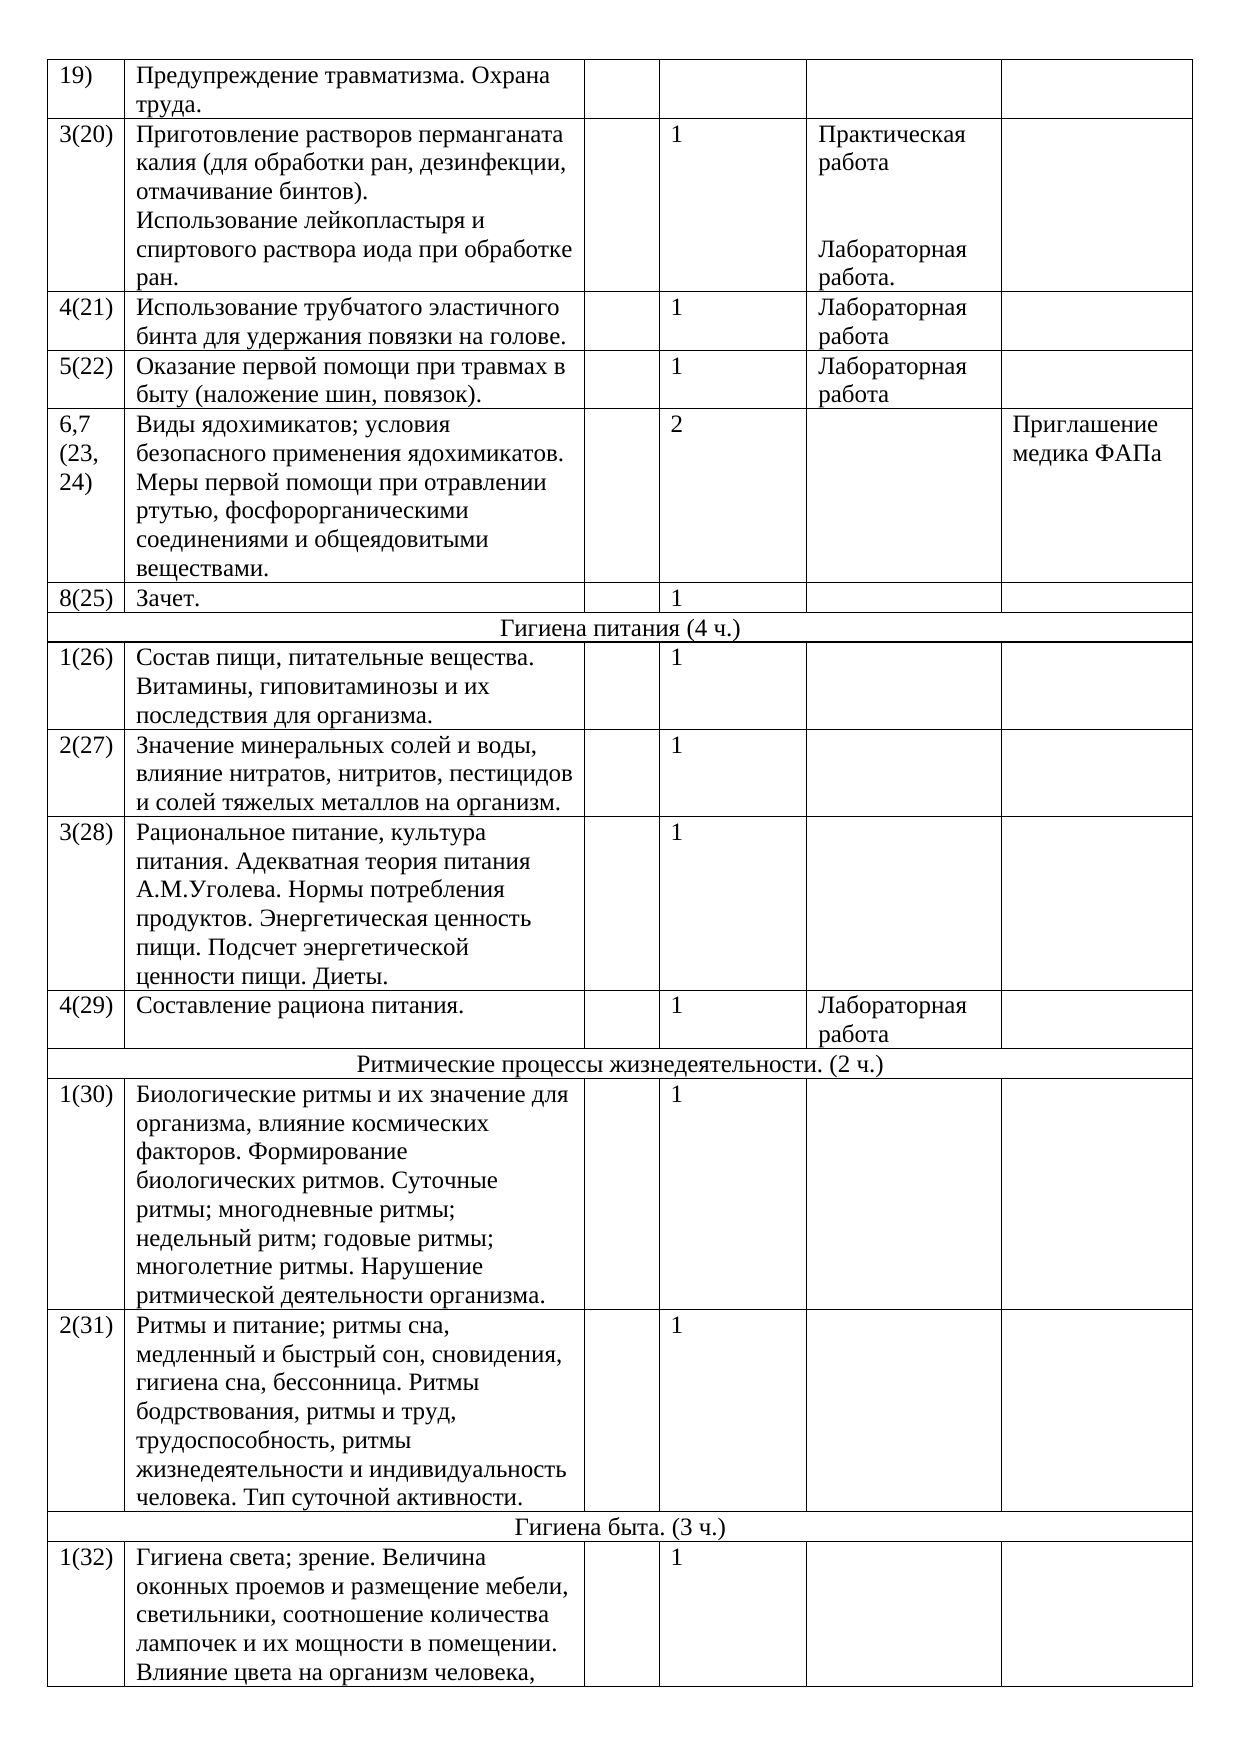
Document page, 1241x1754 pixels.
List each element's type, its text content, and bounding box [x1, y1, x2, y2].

table_cell [1002, 817, 1192, 989]
table_cell 8(25) [48, 583, 124, 612]
table_cell 1 [660, 583, 806, 612]
table_cell [1002, 1310, 1192, 1511]
table_cell [585, 1310, 659, 1511]
table_cell 1 [660, 1079, 806, 1309]
table_cell 5(22) [48, 351, 124, 408]
table_cell 1 [660, 643, 806, 729]
table_cell 3(28) [48, 817, 124, 989]
table_cell 1 [660, 1310, 806, 1511]
table_cell [807, 409, 1001, 582]
table_cell 1, 2 (18, 19) [48, 60, 124, 118]
table_cell [585, 730, 659, 816]
table_cell Рациональное питание, культура питания. Адекватная теория питания А.М.Уголева. Нормы потребления продуктов. Энергетическая ценность пищи. Подсчет энергетической ценности пищи. Диеты. [125, 817, 584, 989]
table_cell [585, 119, 659, 291]
table_cell [807, 583, 1001, 612]
table_cell [585, 991, 659, 1048]
table_cell [807, 60, 1001, 118]
table_cell Приготовление растворов перманганата калия (для обработки ран, дезинфекции, отмачивание бинтов). Использование лейкопластыря и спиртового раствора иода при обработке ран. [125, 119, 584, 291]
table_cell 2(27) [48, 730, 124, 816]
table_cell [1002, 292, 1192, 350]
table_cell 2(31) [48, 1310, 124, 1511]
table_cell Оказание первой помощи при травмах в быту (наложение шин, повязок). [125, 351, 584, 408]
table_cell 1 [660, 991, 806, 1048]
table_cell Гигиена питания (4 ч.) [48, 613, 1192, 641]
table_cell [807, 1542, 1001, 1686]
table_cell Биологические ритмы и их значение для организма, влияние космических факторов. Формирование биологических ритмов. Суточные ритмы; многодневные ритмы; недельный ритм; годовые ритмы; многолетние ритмы. Нарушение ритмической деятельности организма. [125, 1079, 584, 1309]
table_cell Виды ядохимикатов; условия безопасного применения ядохимикатов. Меры первой помощи при отравлении ртутью, фосфорорганическими соединениями и общеядовитыми веществами. [125, 409, 584, 582]
table_cell 1 [660, 292, 806, 350]
table_cell [585, 583, 659, 612]
table_cell Ритмы и питание; ритмы сна, медленный и быстрый сон, сновидения, гигиена сна, бессонница. Ритмы бодрствования, ритмы и труд, трудоспособность, ритмы жизнедеятельности и индивидуальность человека. Тип суточной активности. [125, 1310, 584, 1511]
table_cell Практическая работа Лабораторная работа. [807, 119, 1001, 291]
table_cell 1 [660, 351, 806, 408]
table_cell [585, 409, 659, 582]
table_cell 1(30) [48, 1079, 124, 1309]
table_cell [125, 60, 584, 118]
table_cell 2 [660, 60, 806, 118]
table_cell Приглашение медика ФАПа [1002, 409, 1192, 582]
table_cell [125, 1542, 584, 1686]
table_cell [585, 60, 659, 118]
table_cell 3(20) [48, 119, 124, 291]
table_cell [807, 643, 1001, 729]
table_cell [1002, 351, 1192, 408]
table_cell 1 [660, 817, 806, 989]
table_cell Лабораторная работа [807, 292, 1001, 350]
table_cell Гигиена быта. (3 ч.) [48, 1512, 1192, 1541]
table_cell [807, 817, 1001, 989]
table_cell [1002, 991, 1192, 1048]
table_cell [1002, 119, 1192, 291]
table_cell [1002, 643, 1192, 729]
table_cell [1002, 730, 1192, 816]
table_cell Использование трубчатого эластичного бинта для удержания повязки на голове. [125, 292, 584, 350]
table_cell 6,7 (23, 24) [48, 409, 124, 582]
table_cell [807, 1310, 1001, 1511]
table_cell [585, 351, 659, 408]
table_cell [1002, 1079, 1192, 1309]
table_cell [585, 817, 659, 989]
table_cell Значение минеральных солей и воды, влияние нитратов, нитритов, пестицидов и солей тяжелых металлов на организм. [125, 730, 584, 816]
table_cell [585, 1542, 659, 1686]
table_cell 4(21) [48, 292, 124, 350]
table_cell Лабораторная работа [807, 991, 1001, 1048]
table_cell Ритмические процессы жизнедеятельности. (2 ч.) [48, 1049, 1192, 1078]
table_cell 2 [660, 409, 806, 582]
table_cell [585, 1079, 659, 1309]
table_cell 1 [660, 1542, 806, 1686]
table_cell 4(29) [48, 991, 124, 1048]
table_cell [807, 730, 1001, 816]
table_cell 1 [660, 119, 806, 291]
table_cell [585, 292, 659, 350]
table_cell [1002, 60, 1192, 118]
table_cell [1002, 583, 1192, 612]
table_cell [807, 1079, 1001, 1309]
table_cell Состав пищи, питательные вещества. Витамины, гиповитаминозы и их последствия для организма. [125, 643, 584, 729]
table_cell Лабораторная работа [807, 351, 1001, 408]
table_cell [585, 643, 659, 729]
table_cell Зачет. [125, 583, 584, 612]
table_cell Составление рациона питания. [125, 991, 584, 1048]
table_cell 1(32) [48, 1542, 124, 1686]
table_cell [1002, 1542, 1192, 1686]
table_cell 1(26) [48, 643, 124, 729]
table_cell 1 [660, 730, 806, 816]
